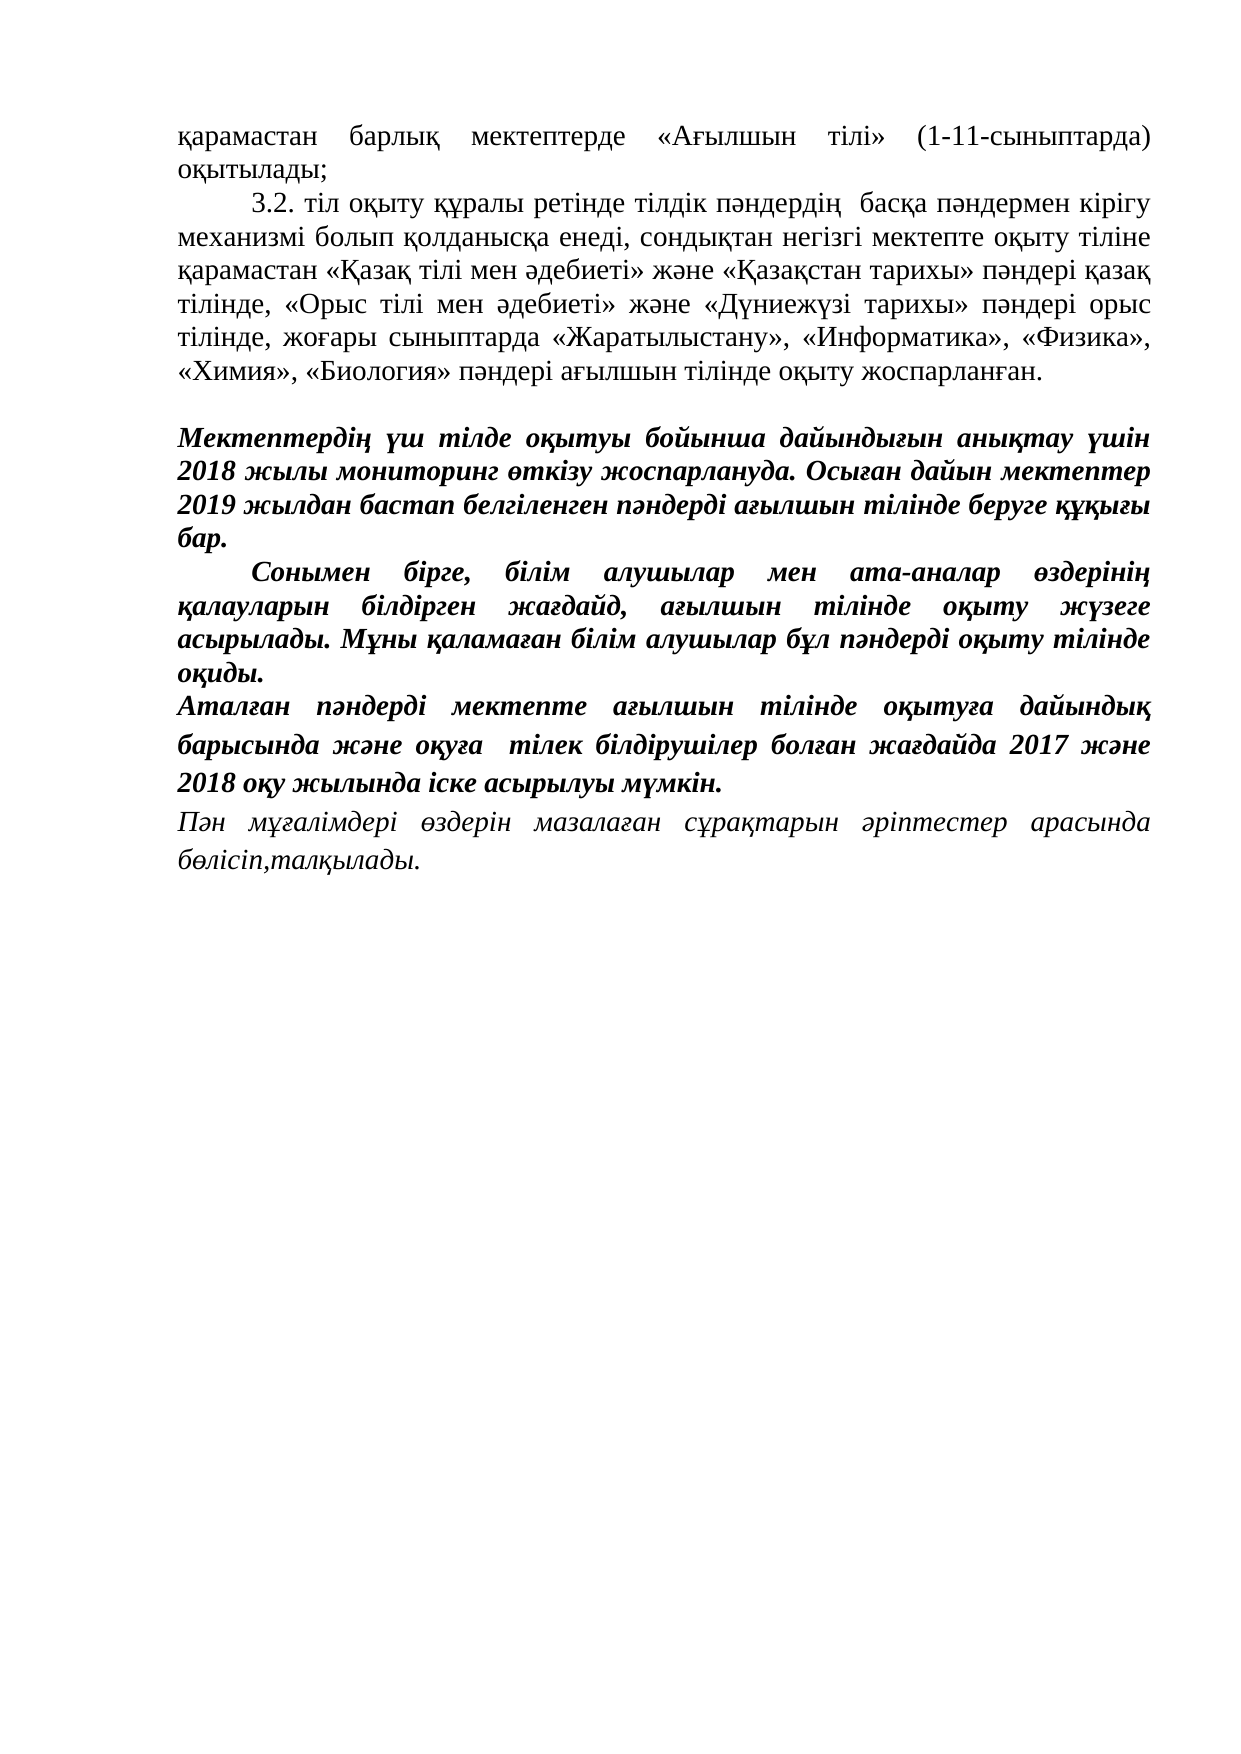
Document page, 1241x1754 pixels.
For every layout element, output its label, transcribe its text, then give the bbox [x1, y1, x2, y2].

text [177, 118, 1152, 185]
text Сонымен бірге, білім алушылар мен ата-аналар өздерінің қалауларын білдірген жағдайд, ағылшын тілінде оқыту жүзеге асырылады. Мұны қаламаған білім алушылар бұл пәндерді оқыту тілінде оқиды. [177, 554, 1152, 688]
text Пән мұғалімдері өздерін мазалаған сұрақтарын әріптестер арасында бөлісіп,талқылады. [177, 804, 1152, 876]
text Аталған пәндерді мектепте ағылшын тілінде оқытуға дайындық барысында және оқуға тілек білдірушілер болған жағдайда 2017 және 2018 оқу жылында іске асырылуы мүмкін. [177, 688, 1152, 799]
text 3.2. тіл оқыту құралы ретінде тілдік пәндердің басқа пәндермен кірігу механизмі болып қолданысқа енеді, сондықтан негізгі мектепте оқыту тіліне қарамастан «Қазақ тілі мен әдебиеті» және «Қазақстан тарихы» пәндері қазақ тілінде, «Орыс тілі мен әдебиеті» және «Дүниежүзі тарихы» пәндері орыс тілінде, жоғары сыныптарда «Жаратылыстану», «Информатика», «Физика», «Химия», «Биология» пәндері ағылшын тілінде оқыту жоспарланған. [177, 185, 1152, 386]
text Мектептердің үш тілде оқытуы бойынша дайындығын анықтау үшін 2018 жылы мониторинг өткізу жоспарлануда. Осыған дайын мектептер 2019 жылдан бастап белгіленген пәндерді ағылшын тілінде беруге құқығы бар. [177, 420, 1152, 554]
